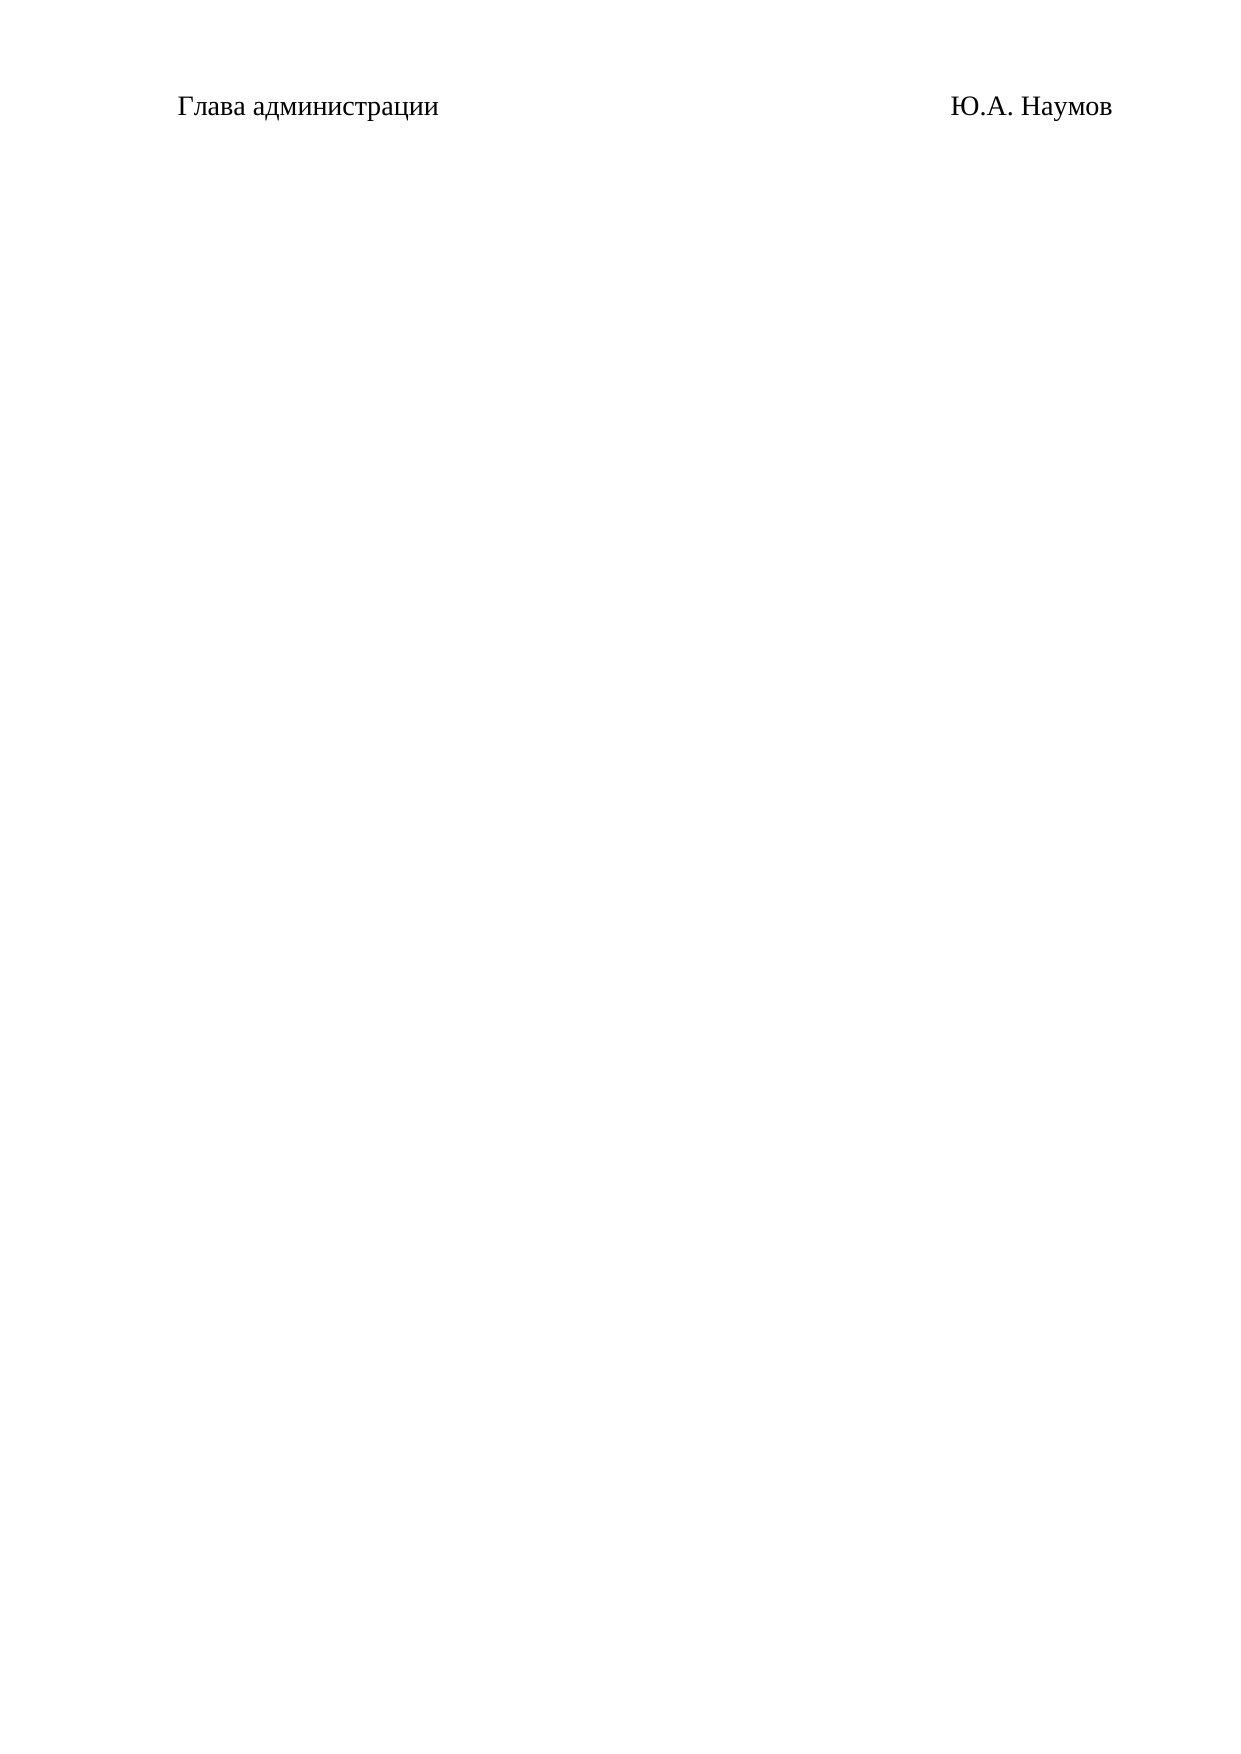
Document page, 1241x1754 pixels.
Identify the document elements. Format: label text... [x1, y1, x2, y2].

text Глава администрации Ю.А. Наумов [177, 89, 1122, 121]
